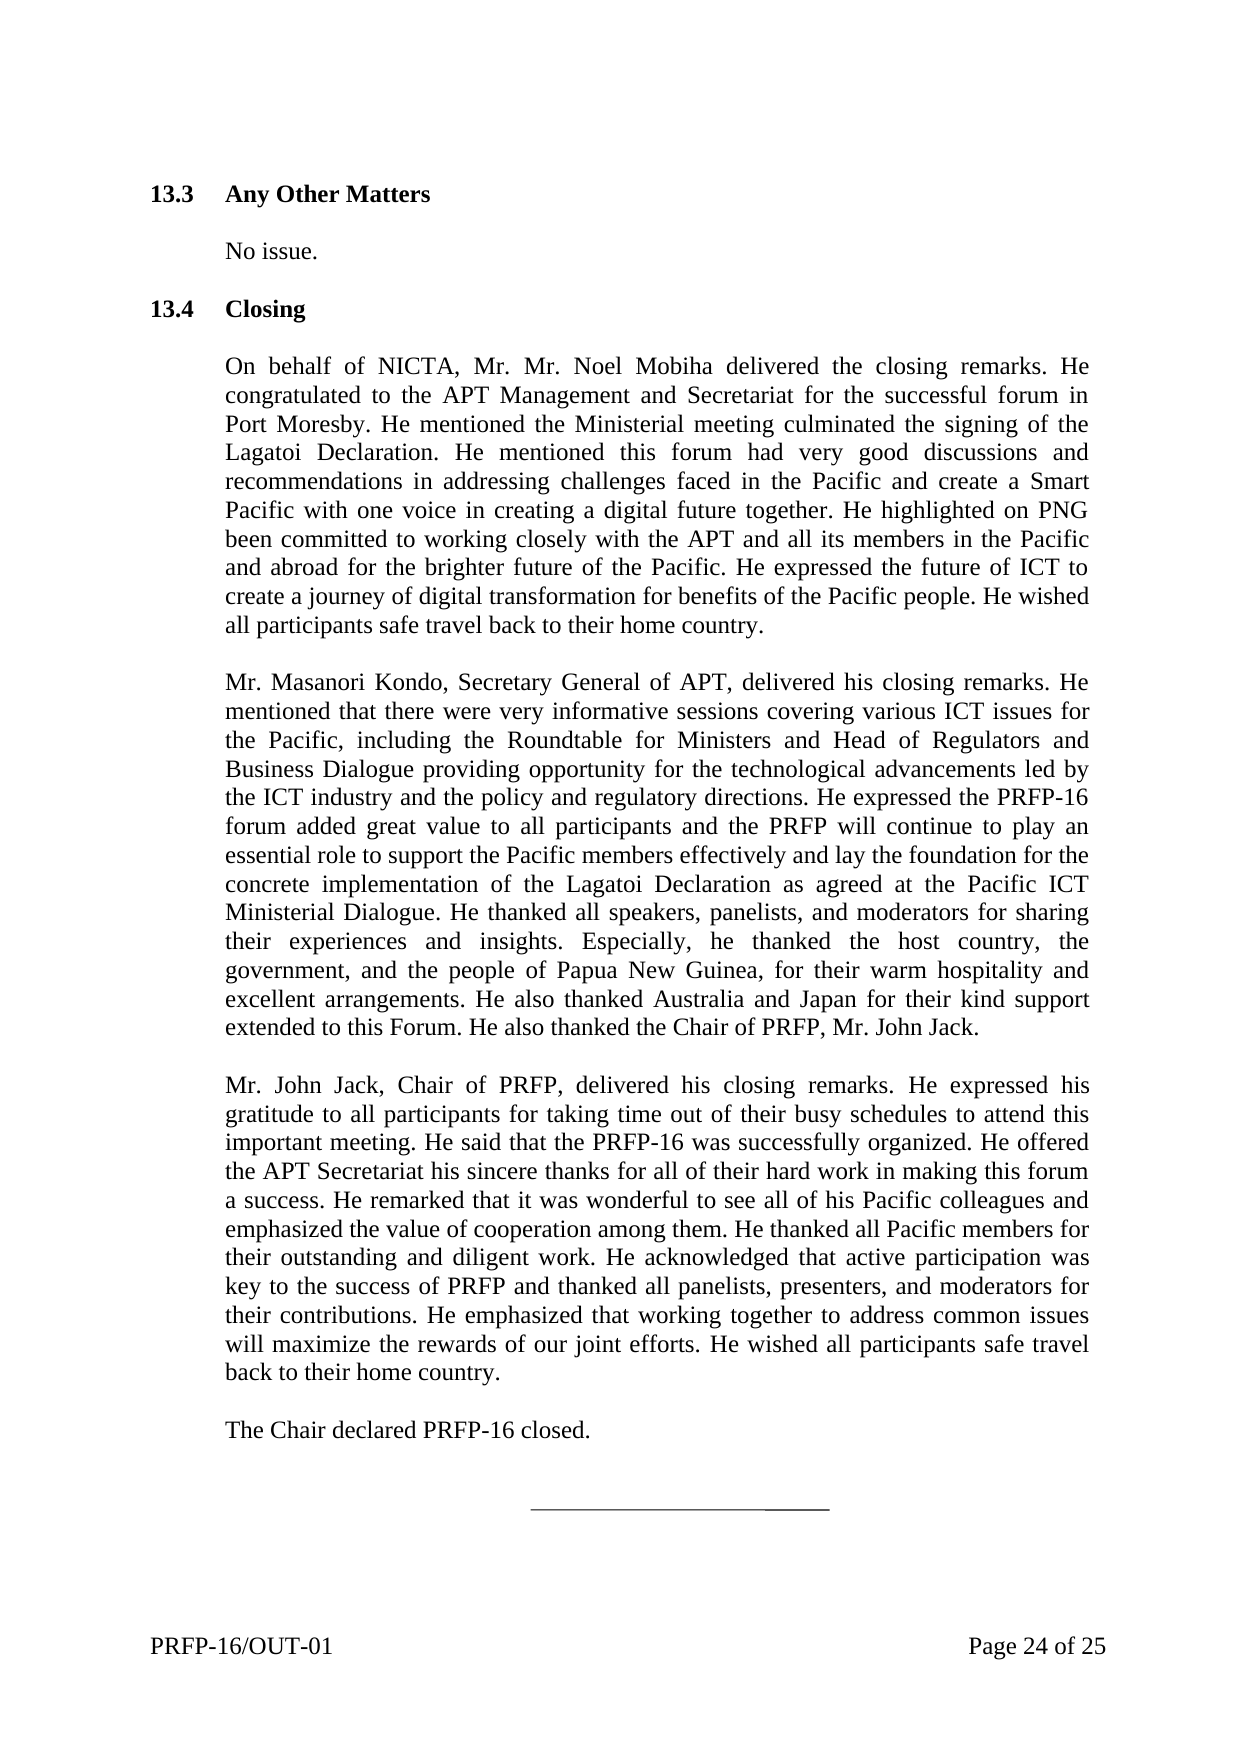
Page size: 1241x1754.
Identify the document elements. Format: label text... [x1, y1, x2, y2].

text Mr. John Jack, Chair of PRFP, delivered his closing remarks. He expressed his gratitude to all participants for taking time out of their busy schedules to attend this important meeting. He said that the PRFP-16 was successfully organized. He offered the APT Secretariat his sincere thanks for all of their hard work in making this forum a success. He remarked that it was wonderful to see all of his Pacific colleagues and emphasized the value of cooperation among them. He thanked all Pacific members for their outstanding and diligent work. He acknowledged that active participation was key to the success of PRFP and thanked all panelists, presenters, and moderators for their contributions. He emphasized that working together to address common issues will maximize the rewards of our joint efforts. He wished all participants safe travel back to their home country. [225, 1070, 1090, 1386]
text The Chair declared PRFP-16 closed. [225, 1415, 1090, 1444]
text No issue. [225, 236, 1090, 265]
text Mr. Masanori Kondo, Secretary General of APT, delivered his closing remarks. He mentioned that there were very informative sessions covering various ICT issues for the Pacific, including the Roundtable for Ministers and Head of Regulators and Business Dialogue providing opportunity for the technological advancements led by the ICT industry and the policy and regulatory directions. He expressed the PRFP-16 forum added great value to all participants and the PRFP will continue to play an essential role to support the Pacific members effectively and lay the foundation for the concrete implementation of the Lagatoi Declaration as agreed at the Pacific ICT Ministerial Dialogue. He thanked all speakers, panelists, and moderators for sharing their experiences and insights. Especially, he thanked the host country, the government, and the people of Papua New Guinea, for their warm hospitality and excellent arrangements. He also thanked Australia and Japan for their kind support extended to this Forum. He also thanked the Chair of PRFP, Mr. John Jack. [225, 667, 1090, 1041]
text Any Other Matters [150, 179, 1090, 207]
text Closing [150, 294, 1090, 322]
text On behalf of NICTA, Mr. Mr. Noel Mobiha delivered the closing remarks. He congratulated to the APT Management and Secretariat for the successful forum in Port Moresby. He mentioned the Ministerial meeting culminated the signing of the Lagatoi Declaration. He mentioned this forum had very good discussions and recommendations in addressing challenges faced in the Pacific and create a Smart Pacific with one voice in creating a digital future together. He highlighted on PNG been committed to working closely with the APT and all its members in the Pacific and abroad for the brighter future of the Pacific. He expressed the future of ICT to create a journey of digital transformation for benefits of the Pacific people. He wished all participants safe travel back to their home country. [225, 351, 1090, 639]
